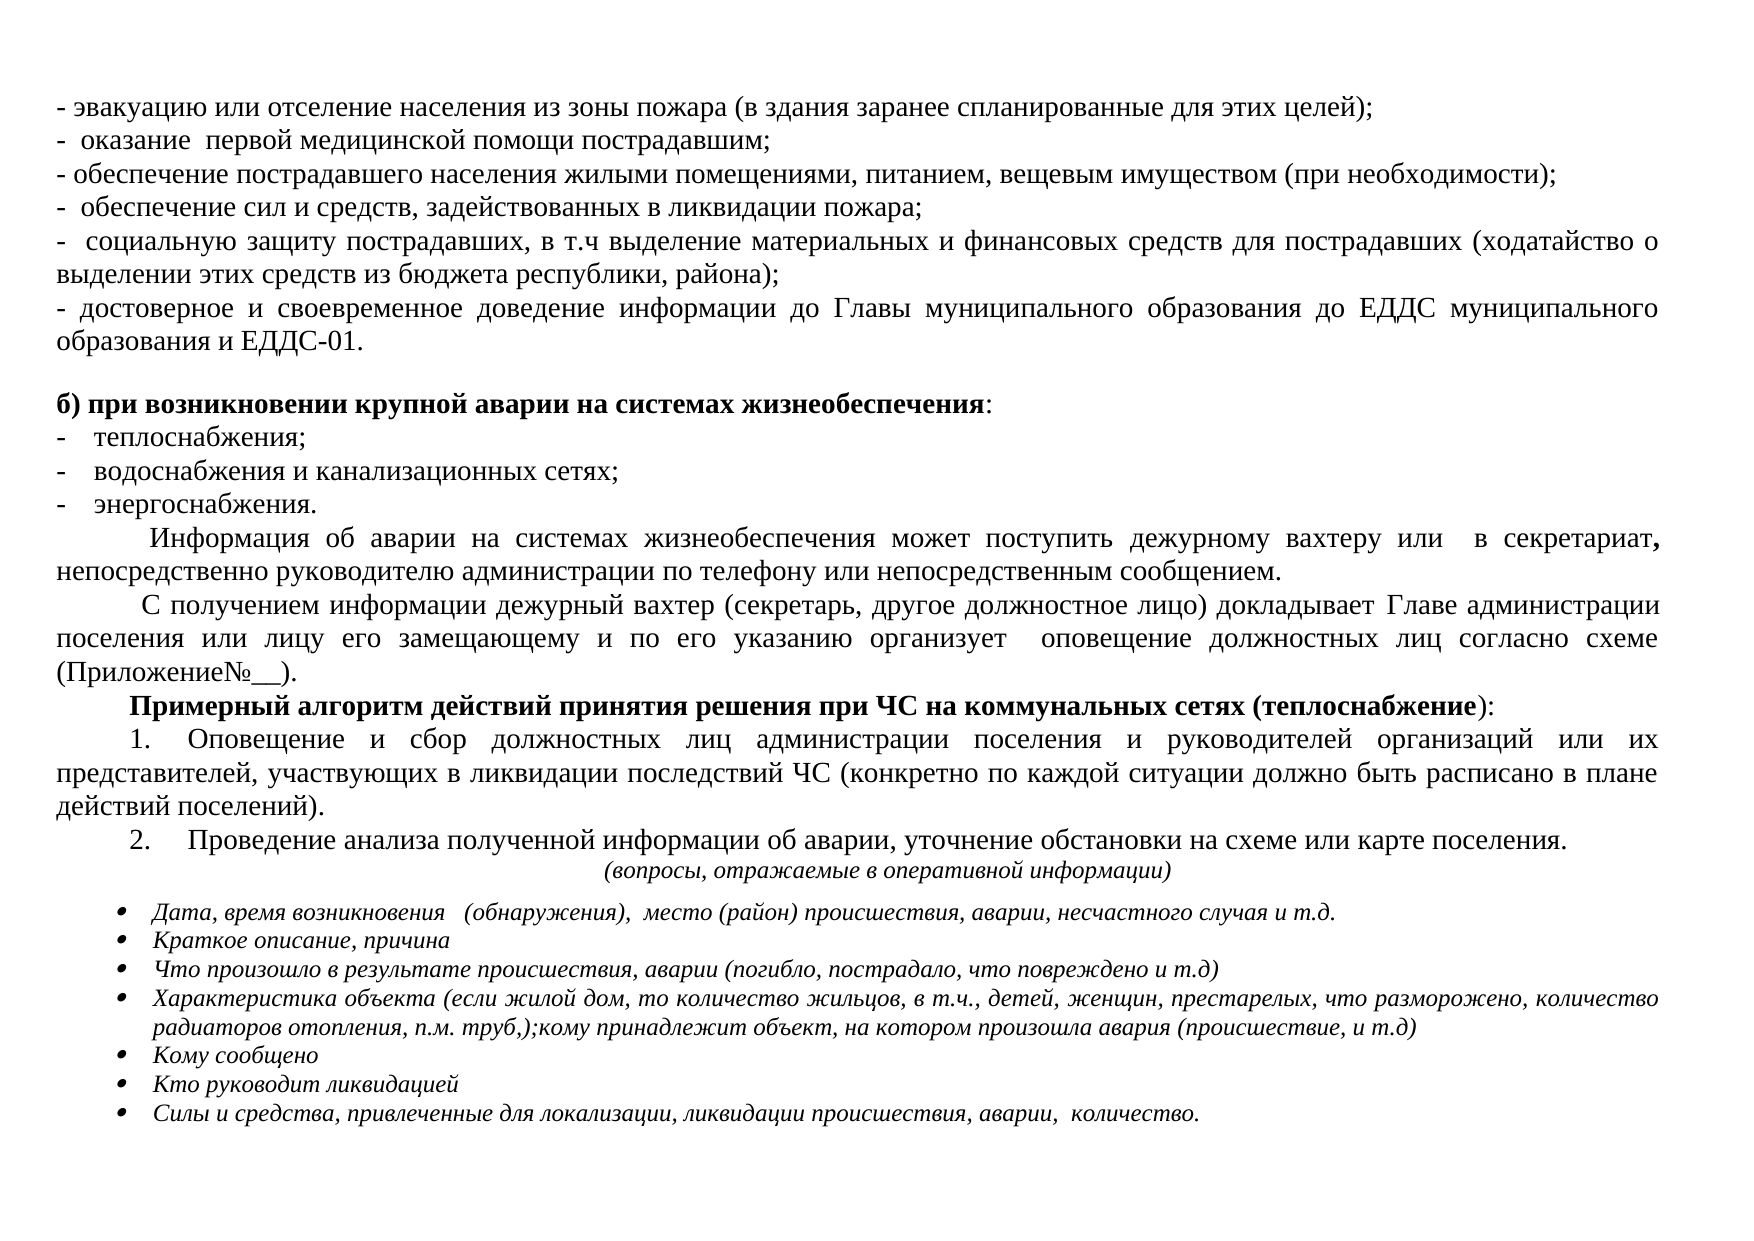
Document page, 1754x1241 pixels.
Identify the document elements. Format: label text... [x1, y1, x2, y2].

list Что произошло в результате происшествия, аварии (погибло, пострадало, что повреждено и т.д) [115, 954, 1660, 983]
list Кому сообщено [115, 1040, 1660, 1069]
list Характеристика объекта (если жилой дом, то количество жильцов, в т.ч., детей, женщин, престарелых, что разморожено, количество радиаторов отопления, п.м. труб,);кому принадлежит объект, на котором произошла авария (происшествие, и т.д) [115, 983, 1660, 1040]
text - достоверное и своевременное доведение информации до Главы муниципального образования до ЕДДС муниципального образования и ЕДДС-01. [56, 290, 1660, 357]
list Силы и средства, привлеченные для локализации, ликвидации происшествия, аварии, количество. [115, 1098, 1660, 1127]
text Примерный алгоритм действий принятия решения при ЧС на коммунальных сетях (теплоснабжение): [56, 688, 1660, 721]
list Проведение анализа полученной информации об аварии, уточнение обстановки на схеме или карте поселения. [56, 822, 1660, 855]
list энергоснабжения. [56, 486, 1660, 520]
text - социальную защиту пострадавших, в т.ч выделение материальных и финансовых средств для пострадавших (ходатайство о выделении этих средств из бюджета республики, района); [56, 223, 1660, 290]
text - эвакуацию или отселение населения из зоны пожара (в здания заранее спланированные для этих целей); [56, 89, 1660, 122]
list Оповещение и сбор должностных лиц администрации поселения и руководителей организаций или их представителей, участвующих в ликвидации последствий ЧС (конкретно по каждой ситуации должно быть расписано в плане действий поселений). [56, 721, 1660, 822]
list Краткое описание, причина [115, 925, 1660, 954]
text - оказание первой медицинской помощи пострадавшим; [56, 122, 1660, 156]
text - обеспечение пострадавшего населения жилыми помещениями, питанием, вещевым имуществом (при необходимости); [56, 156, 1660, 189]
list водоснабжения и канализационных сетях; [56, 453, 1660, 486]
text - обеспечение сил и средств, задействованных в ликвидации пожара; [56, 189, 1660, 223]
list Дата, время возникновения (обнаружения), место (район) происшествия, аварии, несчастного случая и т.д. [115, 897, 1660, 925]
text (вопросы, отражаемые в оперативной информации) [115, 855, 1660, 884]
list Кто руководит ликвидацией [115, 1069, 1660, 1098]
text б) при возникновении крупной аварии на системах жизнеобеспечения: [56, 386, 1660, 419]
list теплоснабжения; [56, 419, 1660, 453]
text Информация об аварии на системах жизнеобеспечения может поступить дежурному вахтеру или в секретариат, непосредственно руководителю администрации по телефону или непосредственным сообщением. [56, 520, 1660, 587]
text С получением информации дежурный вахтер (секретарь, другое должностное лицо) докладывает Главе администрации поселения или лицу его замещающему и по его указанию организует оповещение должностных лиц согласно схеме (Приложение№__). [56, 587, 1660, 688]
